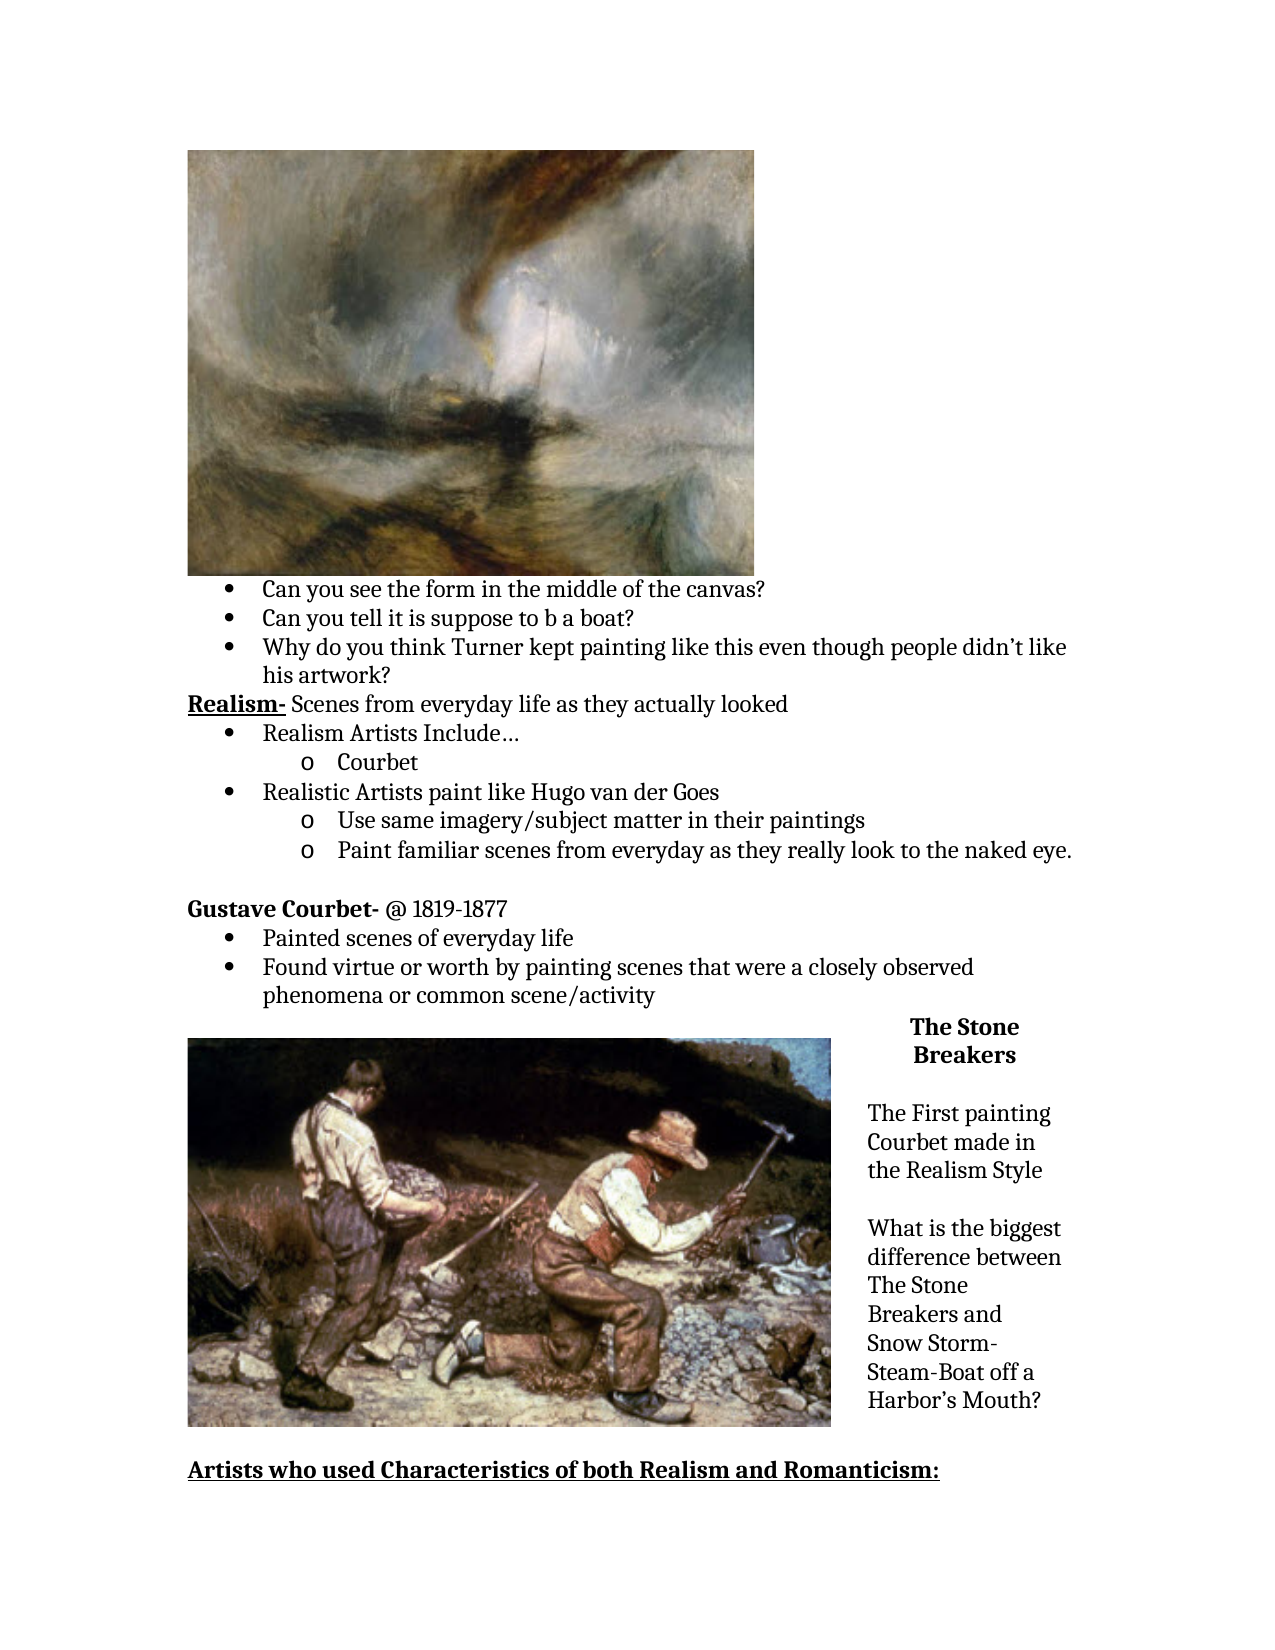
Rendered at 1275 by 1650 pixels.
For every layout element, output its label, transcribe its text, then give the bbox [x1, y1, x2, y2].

text Artists who used Characteristics of both Realism and Romanticism: [187, 1456, 1087, 1484]
list Realistic Artists paint like Hugo van der Goes [225, 778, 1087, 806]
picture [187, 150, 755, 576]
list Realism Artists Include… [225, 719, 1087, 748]
list Why do you think Turner kept painting like this even though people didn’t like his artwork? [225, 633, 1087, 690]
text Gustave Courbet- @ 1819-1877 [187, 895, 1087, 924]
list Paint familiar scenes from everyday as they really look to the naked eye. [300, 836, 1087, 866]
list Can you see the form in the middle of the canvas? [225, 575, 1087, 604]
list Found virtue or worth by painting scenes that were a closely observed phenomena or common scene/activity [225, 953, 1087, 1010]
list Courbet [300, 748, 1087, 778]
text Realism- Scenes from everyday life as they actually looked [187, 690, 1087, 719]
list Painted scenes of everyday life [225, 924, 1087, 953]
picture [187, 1038, 831, 1427]
list Can you tell it is suppose to b a boat? [225, 604, 1087, 633]
list Use same imagery/subject matter in their paintings [300, 806, 1087, 836]
